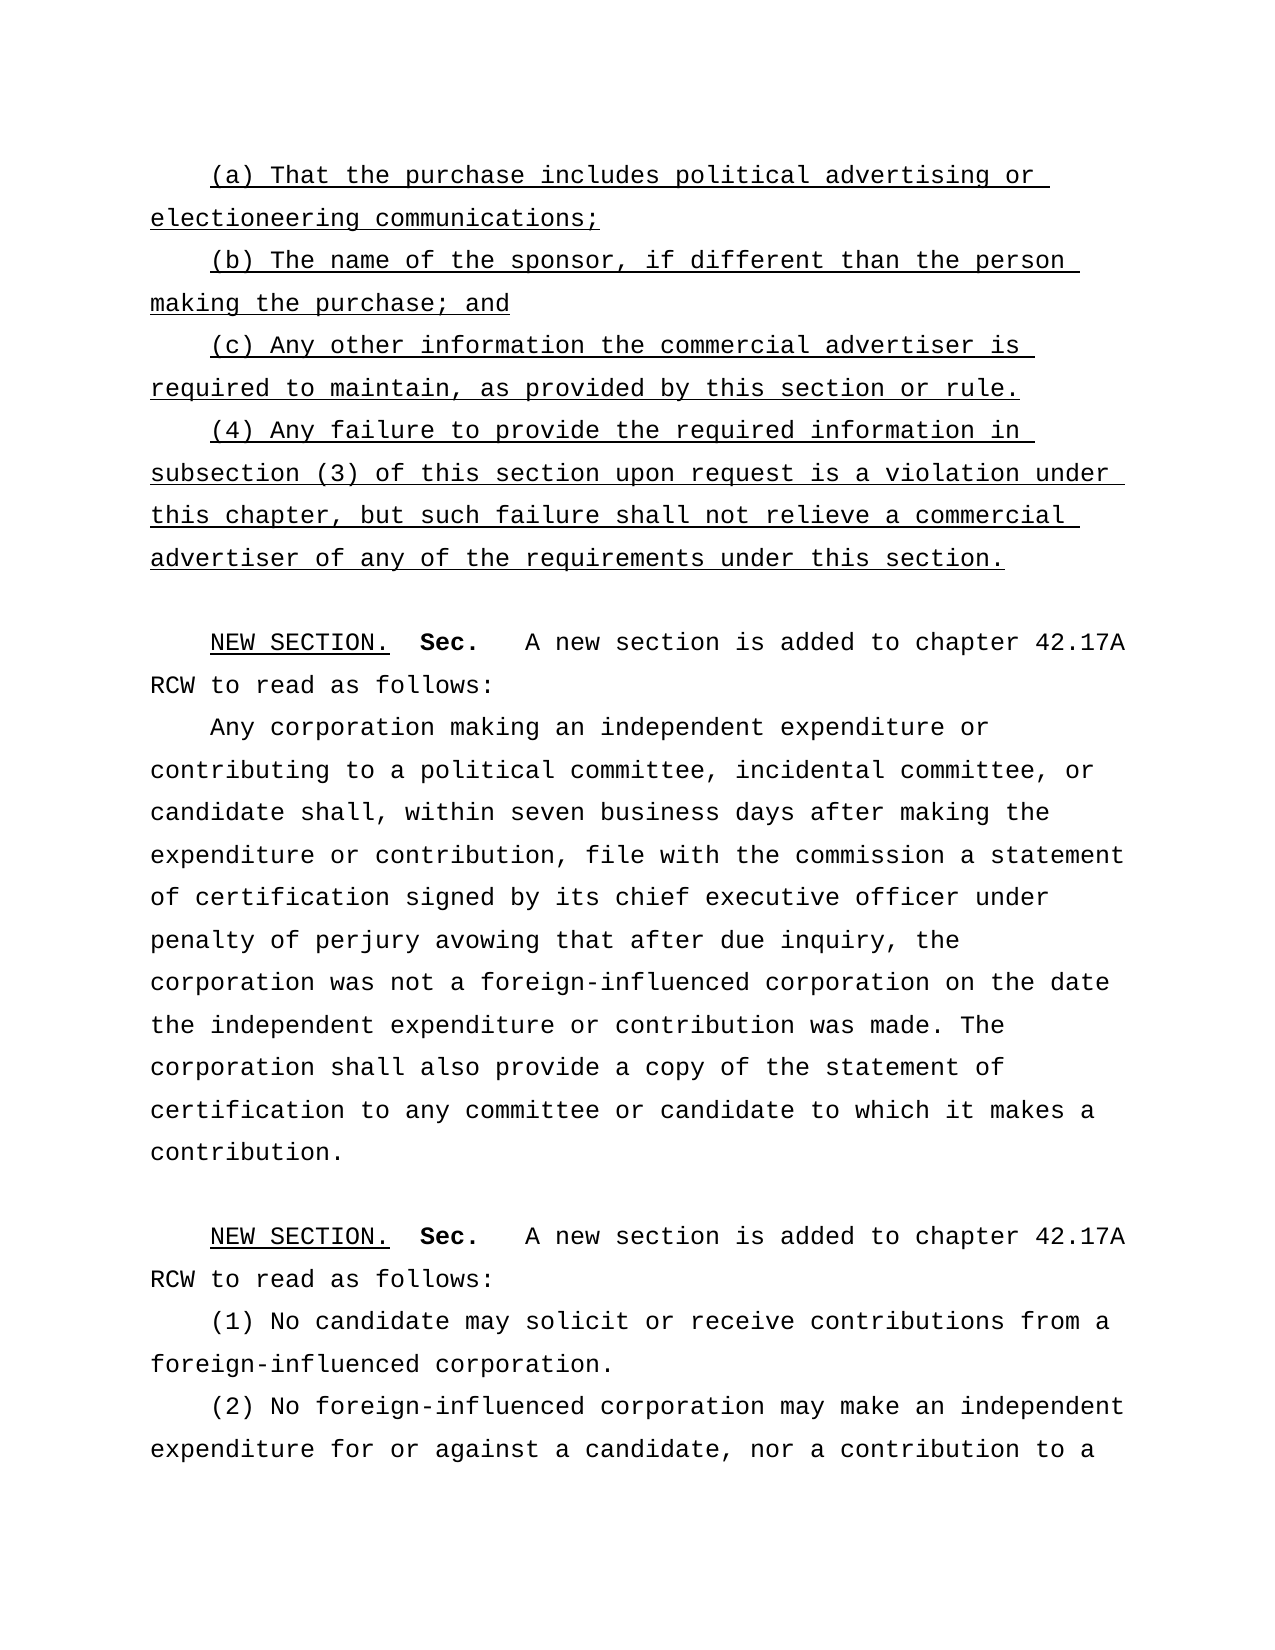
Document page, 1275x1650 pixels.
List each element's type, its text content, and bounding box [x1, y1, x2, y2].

text (1) No candidate may solicit or receive contributions from a foreign-influenced corporation. [150, 1296, 1125, 1381]
text (4) Any failure to provide the required information in subsection (3) of this section upon request is a violation under this chapter, but such failure shall not relieve a commercial advertiser of any of the requirements under this section. [150, 485, 1125, 575]
text (b) The name of the sponsor, if different than the person making the purchase; and [150, 235, 1125, 320]
text (a) That the purchase includes political advertising or electioneering communications; [150, 150, 1125, 235]
text (4) Any failure to provide the required information in subsection (3) of this section upon request is a violation under this chapter, but such failure shall not relieve a commercial advertiser of any of the requirements under this section. [150, 405, 1125, 484]
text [150, 1381, 1125, 1466]
text NEW SECTION. Sec. A new section is added to chapter 42.17A RCW to read as follows: [150, 617, 1125, 702]
text Any corporation making an independent expenditure or contributing to a political committee, incidental committee, or candidate shall, within seven business days after making the expenditure or contribution, file with the commission a statement of certification signed by its chief executive officer under penalty of perjury avowing that after due inquiry, the corporation was not a foreign-influenced corporation on the date the independent expenditure or contribution was made. The corporation shall also provide a copy of the statement of certification to any committee or candidate to which it makes a contribution. [150, 702, 1125, 1169]
text (c) Any other information the commercial advertiser is required to maintain, as provided by this section or rule. [150, 320, 1125, 405]
text NEW SECTION. Sec. A new section is added to chapter 42.17A RCW to read as follows: [150, 1211, 1125, 1296]
